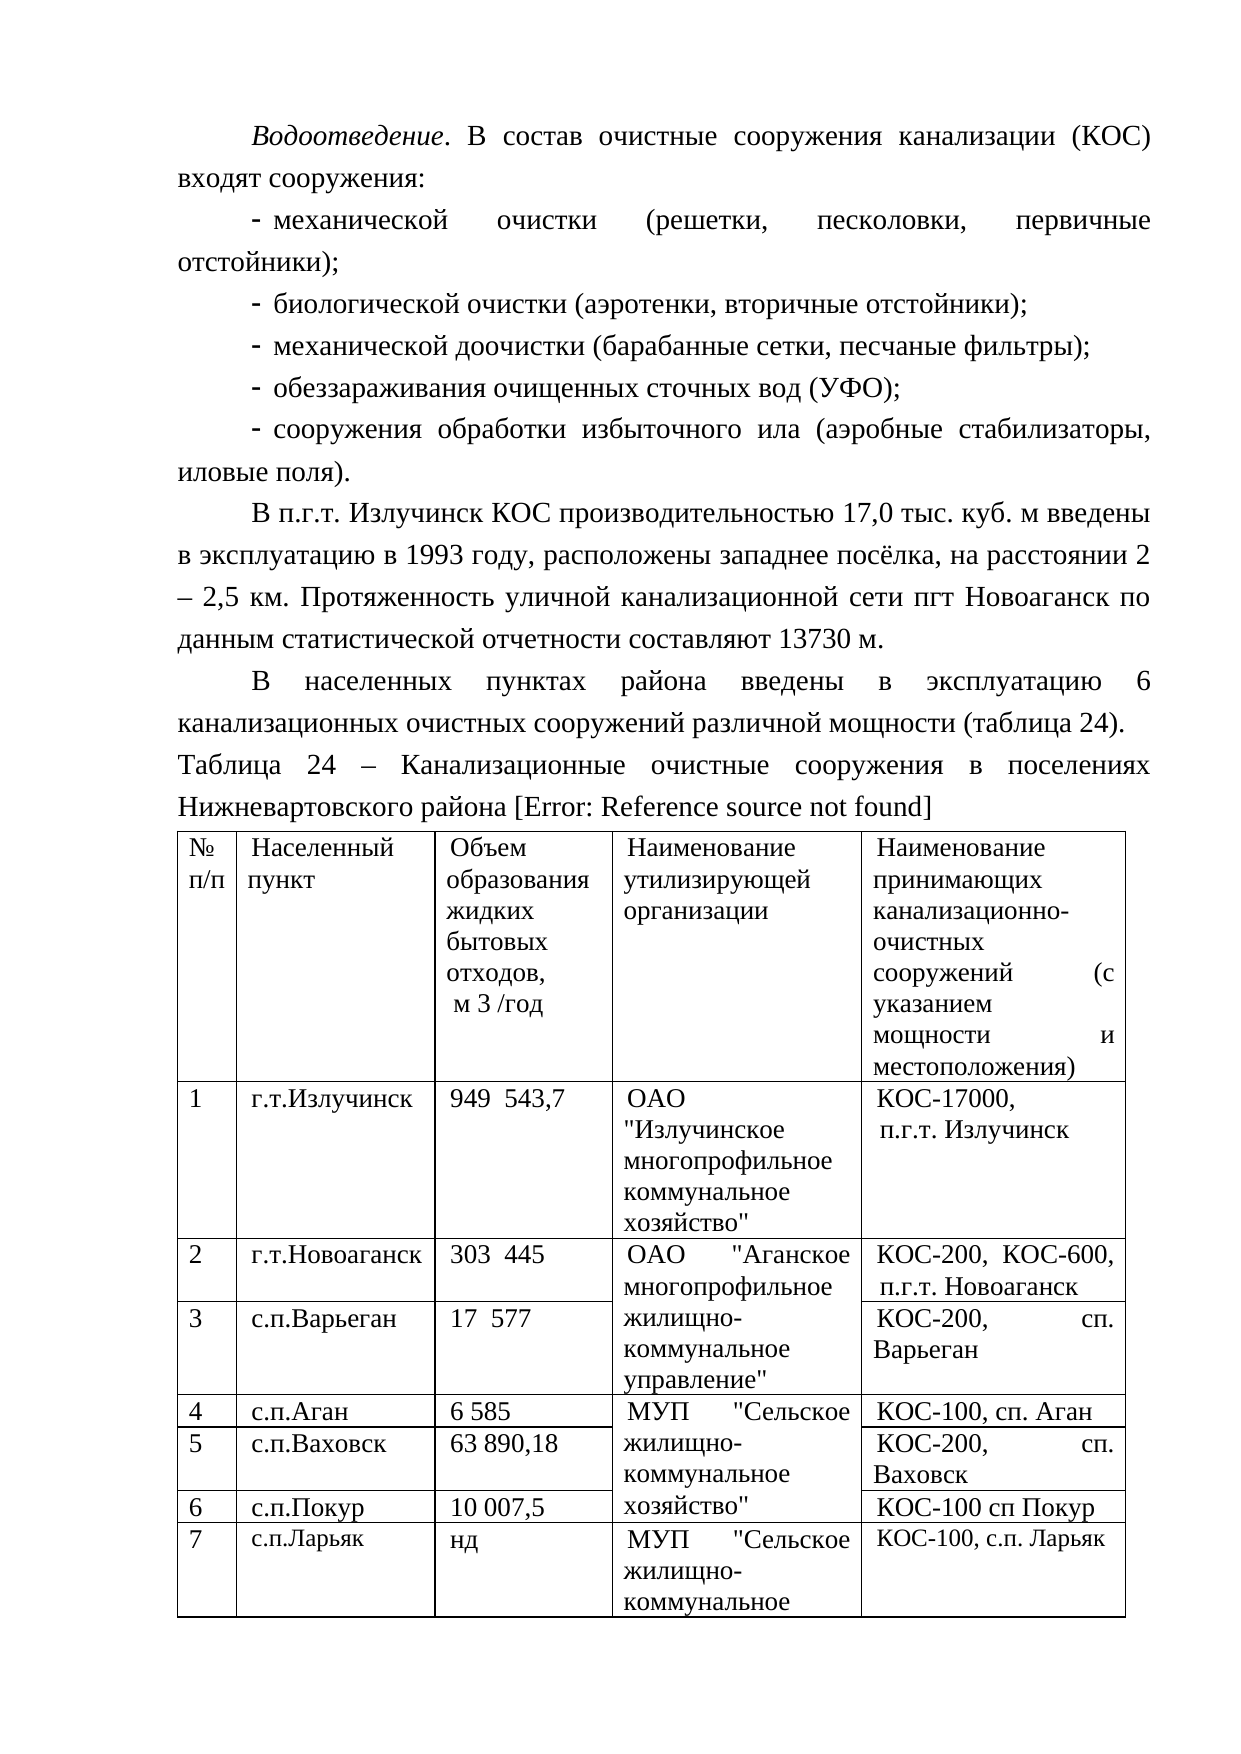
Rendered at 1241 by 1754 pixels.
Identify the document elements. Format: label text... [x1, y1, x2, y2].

table_cell г.т.Излучинск [237, 1082, 434, 1237]
table_cell 4 [178, 1395, 236, 1426]
table_cell 63 890,18 [436, 1428, 612, 1490]
table_cell КОС-200, КОС-600, п.г.т. Новоаганск [862, 1239, 1125, 1301]
table_cell нд [436, 1523, 612, 1616]
list обеззараживания очищенных сточных вод (УФО); [177, 370, 1152, 403]
table_cell КОС-200, сп. Варьеган [862, 1302, 1125, 1394]
table_cell 7 [178, 1523, 236, 1616]
table_cell г.т.Новоаганск [237, 1239, 434, 1301]
table_header Населенный пункт [237, 832, 434, 1081]
list сооружения обработки избыточного ила (аэробные стабилизаторы, иловые поля). [177, 412, 1152, 487]
table_cell КОС-100 сп Покур [862, 1491, 1125, 1522]
table_cell 5 [178, 1428, 236, 1490]
table_cell 949 543,7 [436, 1082, 612, 1237]
table_cell ОАО "Излучинское многопрофильное коммунальное хозяйство" [613, 1082, 861, 1237]
table_cell с.п.Варьеган [237, 1302, 434, 1394]
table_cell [862, 1523, 1125, 1616]
list механической доочистки (барабанные сетки, песчаные фильтры); [177, 328, 1152, 361]
table_cell КОС-200, сп. Ваховск [862, 1428, 1125, 1490]
table_cell 17 577 [436, 1302, 612, 1394]
table_cell 303 445 [436, 1239, 612, 1301]
table_cell с.п.Ваховск [237, 1428, 434, 1490]
text В п.г.т. Излучинск КОС производительностью 17,0 тыс. куб. м введены в эксплуатацию в 1993 году, расположены западнее посёлка, на расстоянии 2 – 2,5 км. Протяженность уличной канализационной сети пгт Новоаганск по данным статистической отчетности составляют 13730 м. [177, 496, 1152, 655]
table_cell 1 [178, 1082, 236, 1237]
table_header Объем образования жидких бытовых отходов, м 3 /год [436, 832, 612, 1081]
table_cell 3 [178, 1302, 236, 1394]
table_cell ОАО "Аганское многопрофильное жилищно-коммунальное управление" [613, 1239, 861, 1394]
text Водоотведение. В состав очистные сооружения канализации (КОС) входят сооружения: [177, 118, 1152, 193]
table_cell 6 [178, 1491, 236, 1522]
table_cell с.п.Ларьяк [237, 1523, 434, 1616]
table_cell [613, 1523, 861, 1616]
list механической очистки (решетки, песколовки, первичные отстойники); [177, 202, 1152, 277]
table_cell 10 007,5 [436, 1491, 612, 1522]
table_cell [613, 1395, 861, 1522]
table_cell 2 [178, 1239, 236, 1301]
table_cell КОС-100, сп. Аган [862, 1395, 1125, 1426]
text В населенных пунктах района введены в эксплуатацию 6 канализационных очистных сооружений различной мощности (таблица 24). [177, 663, 1152, 738]
table_cell КОС-17000, п.г.т. Излучинск [862, 1082, 1125, 1237]
table_cell с.п.Покур [237, 1491, 434, 1522]
table_cell 6 585 [436, 1395, 612, 1426]
table_header Наименование утилизирующей организации [613, 832, 861, 1081]
table_header Наименование принимающих канализационно-очистных сооружений (с указанием мощности и местоположения) [862, 832, 1125, 1081]
table_cell с.п.Аган [237, 1395, 434, 1426]
table_header № п/п [178, 832, 236, 1081]
list биологической очистки (аэротенки, вторичные отстойники); [177, 286, 1152, 319]
